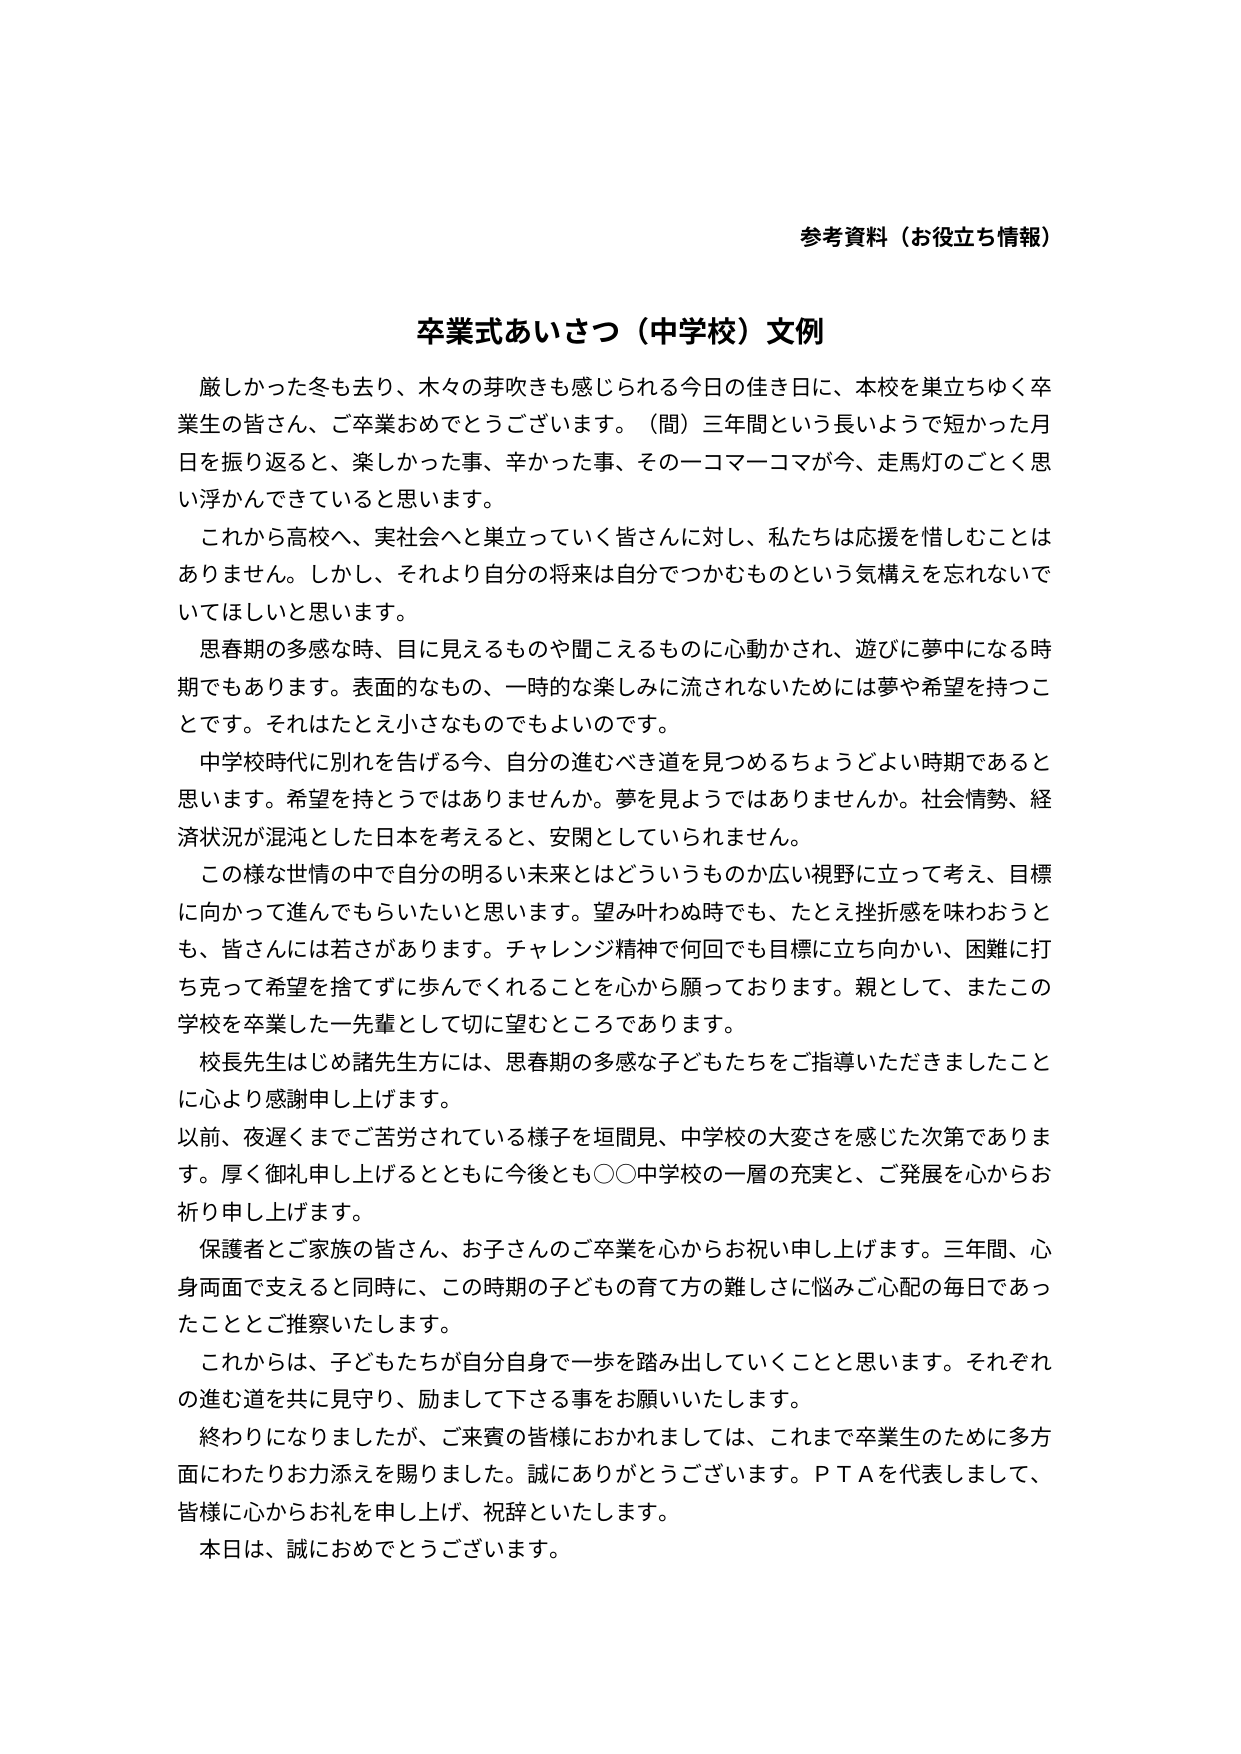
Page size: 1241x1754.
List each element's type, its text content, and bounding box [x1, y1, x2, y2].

text 卒業式あいさつ（中学校）文例 [177, 292, 1063, 367]
text この様な世情の中で自分の明るい未来とはどういうものか広い視野に立って考え、目標に向かって進んでもらいたいと思います。望み叶わぬ時でも、たとえ挫折感を味わおうとも、皆さんには若さがあります。チャレンジ精神で何回でも目標に立ち向かい、困難に打ち克って希望を捨てずに歩んでくれることを心から願っております。親として、またこの学校を卒業した一先輩として切に望むところであります。 [177, 854, 1063, 1042]
text 保護者とご家族の皆さん、お子さんのご卒業を心からお祝い申し上げます。三年間、心身両面で支えると同時に、この時期の子どもの育て方の難しさに悩みご心配の毎日であったこととご推察いたします。 [177, 1229, 1063, 1342]
text 以前、夜遅くまでご苦労されている様子を垣間見、中学校の大変さを感じた次第であります。厚く御礼申し上げるとともに今後とも○○中学校の一層の充実と、ご発展を心からお祈り申し上げます。 [177, 1117, 1063, 1229]
text 校長先生はじめ諸先生方には、思春期の多感な子どもたちをご指導いただきましたことに心より感謝申し上げます。 [177, 1042, 1063, 1117]
text これからは、子どもたちが自分自身で一歩を踏み出していくことと思います。それぞれの進む道を共に見守り、励まして下さる事をお願いいたします。 [177, 1342, 1063, 1417]
text これから高校へ、実社会へと巣立っていく皆さんに対し、私たちは応援を惜しむことはありません。しかし、それより自分の将来は自分でつかむものという気構えを忘れないでいてほしいと思います。 [177, 517, 1063, 629]
text 中学校時代に別れを告げる今、自分の進むべき道を見つめるちょうどよい時期であると思います。希望を持とうではありませんか。夢を見ようではありませんか。社会情勢、経済状況が混沌とした日本を考えると、安閑としていられません。 [177, 742, 1063, 854]
text 参考資料（お役立ち情報） [177, 217, 1063, 254]
text 厳しかった冬も去り、木々の芽吹きも感じられる今日の佳き日に、本校を巣立ちゆく卒業生の皆さん、ご卒業おめでとうございます。（間）三年間という長いようで短かった月日を振り返ると、楽しかった事、辛かった事、その一コマ一コマが今、走馬灯のごとく思い浮かんできていると思います。 [177, 367, 1063, 517]
text 終わりになりましたが、ご来賓の皆様におかれましては、これまで卒業生のために多方面にわたりお力添えを賜りました。誠にありがとうございます。ＰＴＡを代表しまして、皆様に心からお礼を申し上げ、祝辞といたします。 [177, 1417, 1063, 1529]
text 思春期の多感な時、目に見えるものや聞こえるものに心動かされ、遊びに夢中になる時期でもあります。表面的なもの、一時的な楽しみに流されないためには夢や希望を持つことです。それはたとえ小さなものでもよいのです。 [177, 629, 1063, 742]
text 本日は、誠におめでとうございます。 [177, 1529, 1063, 1567]
